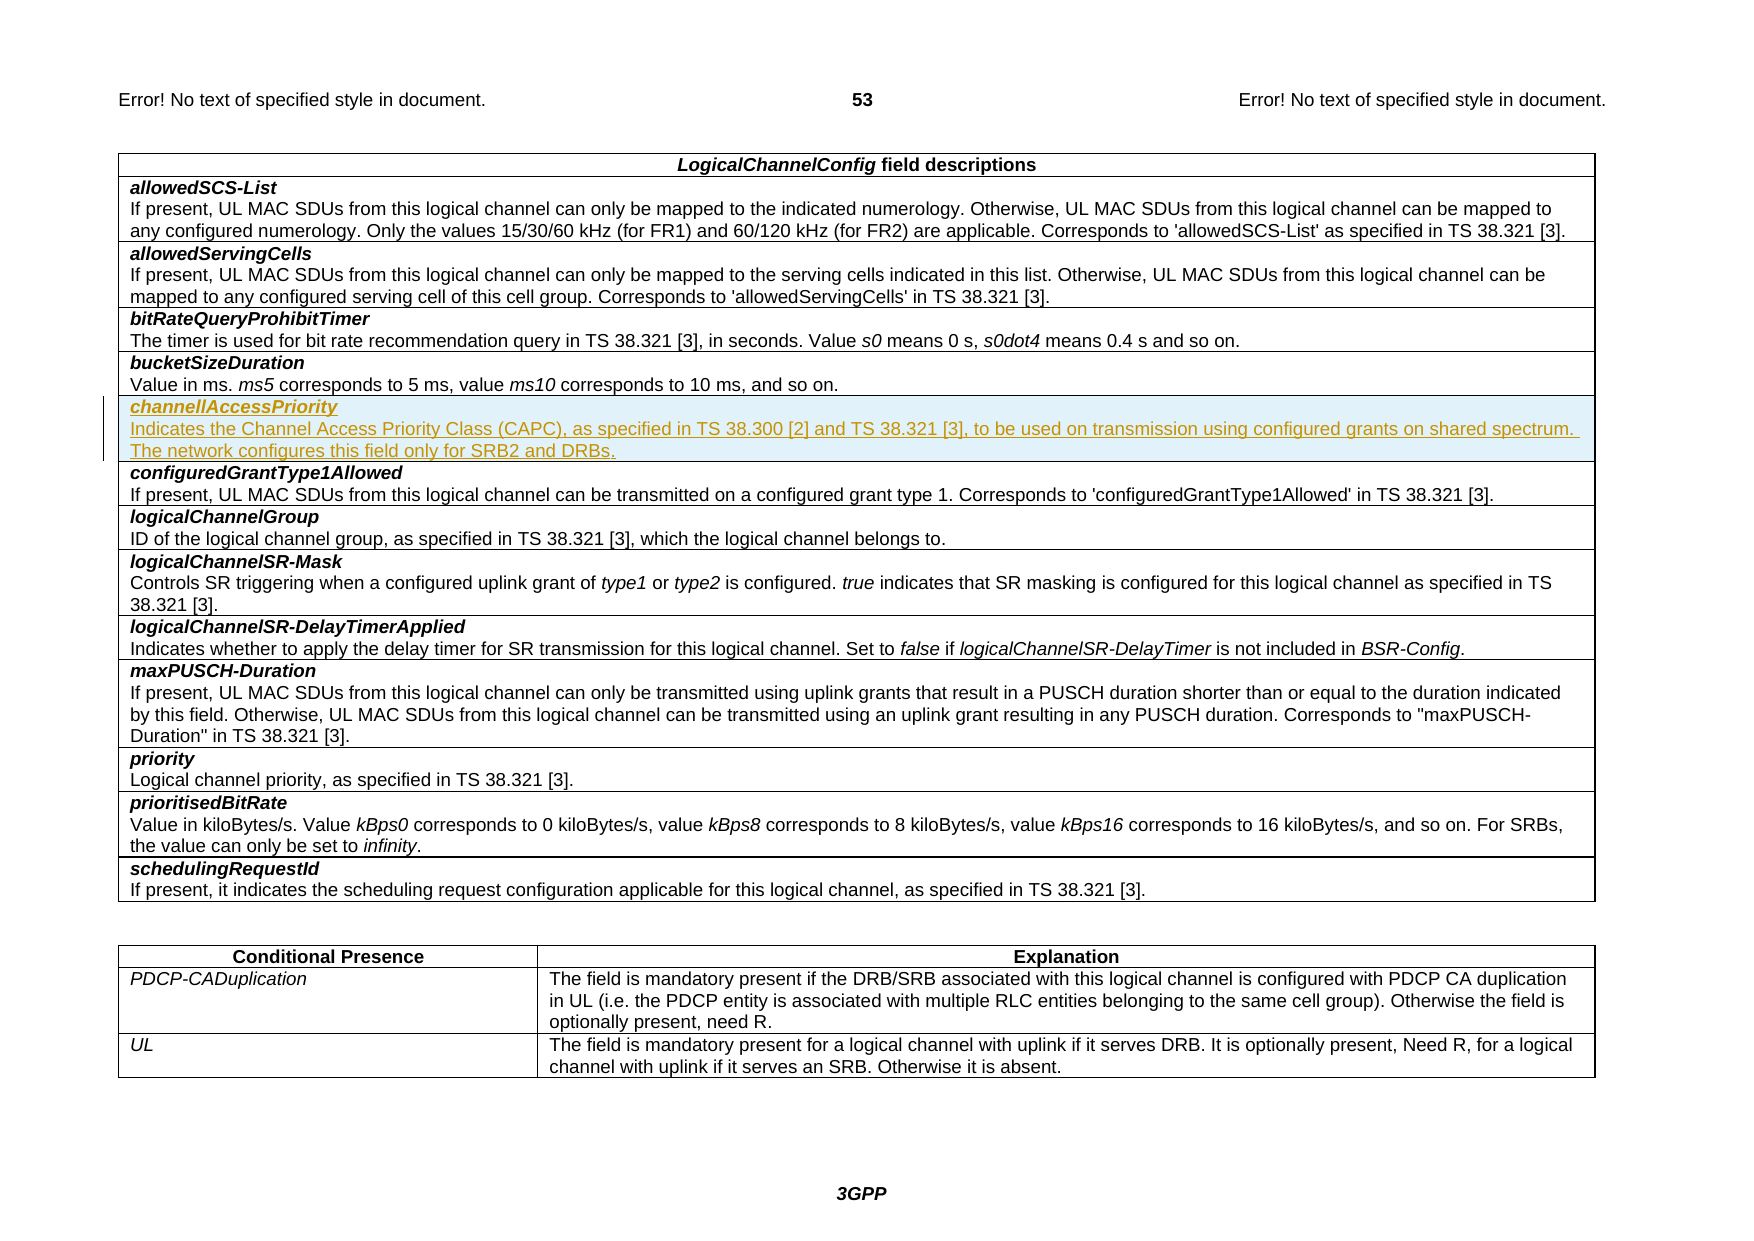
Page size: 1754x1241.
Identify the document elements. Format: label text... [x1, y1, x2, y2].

table_cell configuredGrantType1Allowed If present, UL MAC SDUs from this logical channel can be transmitted on a configured grant type 1. Corresponds to 'configuredGrantType1Allowed' in TS 38.321 [3]. [119, 462, 1594, 505]
table_cell priority Logical channel priority, as specified in TS 38.321 [3]. [119, 748, 1594, 791]
table_cell The field is mandatory present for a logical channel with uplink if it serves DRB. It is optionally present, Need R, for a logical channel with uplink if it serves an SRB. Otherwise it is absent. [538, 1034, 1594, 1077]
table_cell The field is mandatory present if the DRB/SRB associated with this logical channel is configured with PDCP CA duplication in UL (i.e. the PDCP entity is associated with multiple RLC entities belonging to the same cell group). Otherwise the field is optionally present, need R. [538, 968, 1594, 1033]
table_header Explanation [538, 946, 1594, 967]
table_header Conditional Presence [119, 946, 537, 967]
table_cell schedulingRequestId If present, it indicates the scheduling request configuration applicable for this logical channel, as specified in TS 38.321 [3]. [119, 858, 1594, 901]
table_cell logicalChannelSR-DelayTimerApplied Indicates whether to apply the delay timer for SR transmission for this logical channel. Set to false if logicalChannelSR-DelayTimer is not included in BSR-Config. [119, 616, 1594, 659]
table_cell allowedServingCells If present, UL MAC SDUs from this logical channel can only be mapped to the serving cells indicated in this list. Otherwise, UL MAC SDUs from this logical channel can be mapped to any configured serving cell of this cell group. Corresponds to 'allowedServingCells' in TS 38.321 [3]. [119, 242, 1594, 307]
table_header LogicalChannelConfig field descriptions [119, 154, 1594, 176]
table_cell prioritisedBitRate Value in kiloBytes/s. Value kBps0 corresponds to 0 kiloBytes/s, value kBps8 corresponds to 8 kiloBytes/s, value kBps16 corresponds to 16 kiloBytes/s, and so on. For SRBs, the value can only be set to infinity. [119, 792, 1594, 856]
table_cell logicalChannelSR-Mask Controls SR triggering when a configured uplink grant of type1 or type2 is configured. true indicates that SR masking is configured for this logical channel as specified in TS 38.321 [3]. [119, 550, 1594, 615]
table_cell bucketSizeDuration Value in ms. ms5 corresponds to 5 ms, value ms10 corresponds to 10 ms, and so on. [119, 352, 1594, 395]
table_cell UL [119, 1034, 537, 1077]
table_cell maxPUSCH-Duration If present, UL MAC SDUs from this logical channel can only be transmitted using uplink grants that result in a PUSCH duration shorter than or equal to the duration indicated by this field. Otherwise, UL MAC SDUs from this logical channel can be transmitted using an uplink grant resulting in any PUSCH duration. Corresponds to "maxPUSCH-Duration" in TS 38.321 [3]. [119, 660, 1594, 747]
table_cell PDCP-CADuplication [119, 968, 537, 1033]
table_cell bitRateQueryProhibitTimer The timer is used for bit rate recommendation query in TS 38.321 [3], in seconds. Value s0 means 0 s, s0dot4 means 0.4 s and so on. [119, 308, 1594, 351]
table_cell logicalChannelGroup ID of the logical channel group, as specified in TS 38.321 [3], which the logical channel belongs to. [119, 506, 1594, 549]
table_cell allowedSCS-List If present, UL MAC SDUs from this logical channel can only be mapped to the indicated numerology. Otherwise, UL MAC SDUs from this logical channel can be mapped to any configured numerology. Only the values 15/30/60 kHz (for FR1) and 60/120 kHz (for FR2) are applicable. Corresponds to 'allowedSCS-List' as specified in TS 38.321 [3]. [119, 177, 1594, 241]
